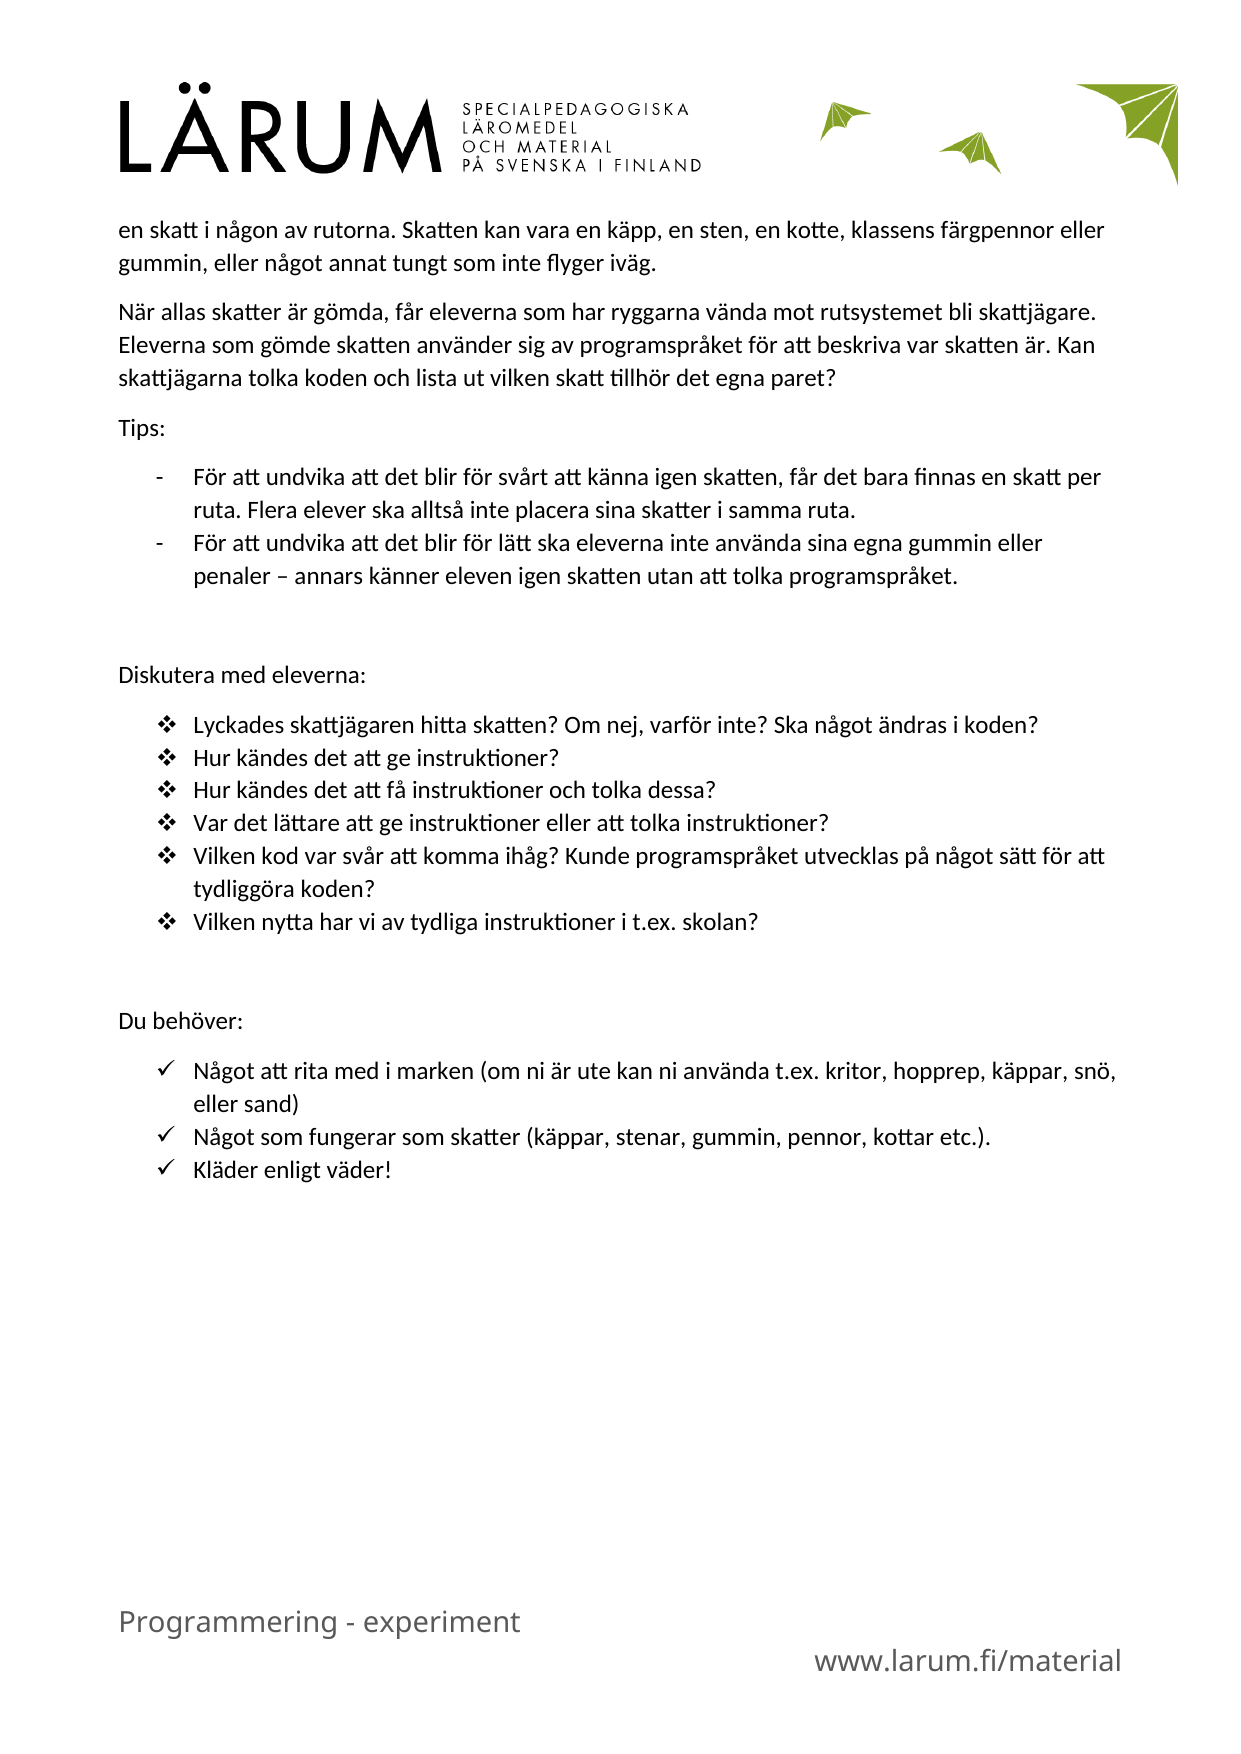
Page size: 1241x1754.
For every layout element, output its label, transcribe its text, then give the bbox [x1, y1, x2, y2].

list För att undvika att det blir för svårt att känna igen skatten, får det bara finnas en skatt per ruta. Flera elever ska alltså inte placera sina skatter i samma ruta. [156, 461, 1122, 525]
list Något att rita med i marken (om ni är ute kan ni använda t.ex. kritor, hopprep, käppar, snö, eller sand) [156, 1055, 1122, 1118]
list För att undvika att det blir för lätt ska eleverna inte använda sina egna gummin eller penaler – annars känner eleven igen skatten utan att tolka programspråket. [156, 527, 1122, 591]
list Lyckades skattjägaren hitta skatten? Om nej, varför inte? Ska något ändras i koden? [156, 709, 1122, 739]
list Hur kändes det att ge instruktioner? [156, 742, 1122, 772]
text Tips: [118, 412, 1122, 442]
list Var det lättare att ge instruktioner eller att tolka instruktioner? [156, 808, 1122, 838]
list Kläder enligt väder! [156, 1154, 1122, 1184]
text Diskutera med eleverna: [118, 659, 1122, 690]
list Vilken nytta har vi av tydliga instruktioner i t.ex. skolan? [156, 906, 1122, 937]
list Något som fungerar som skatter (käppar, stenar, gummin, pennor, kottar etc.). [156, 1121, 1122, 1151]
picture [113, 82, 1178, 197]
list Vilken kod var svår att komma ihåg? Kunde programspråket utvecklas på något sätt för att tydliggöra koden? [156, 841, 1122, 904]
text Du behöver: [118, 1006, 1122, 1036]
text När allas skatter är gömda, får eleverna som har ryggarna vända mot rutsystemet bli skattjägare. Eleverna som gömde skatten använder sig av programspråket för att beskriva var skatten är. Kan skattjägarna tolka koden och lista ut vilken skatt tillhör det egna paret? [118, 296, 1122, 393]
list Hur kändes det att få instruktioner och tolka dessa? [156, 775, 1122, 805]
